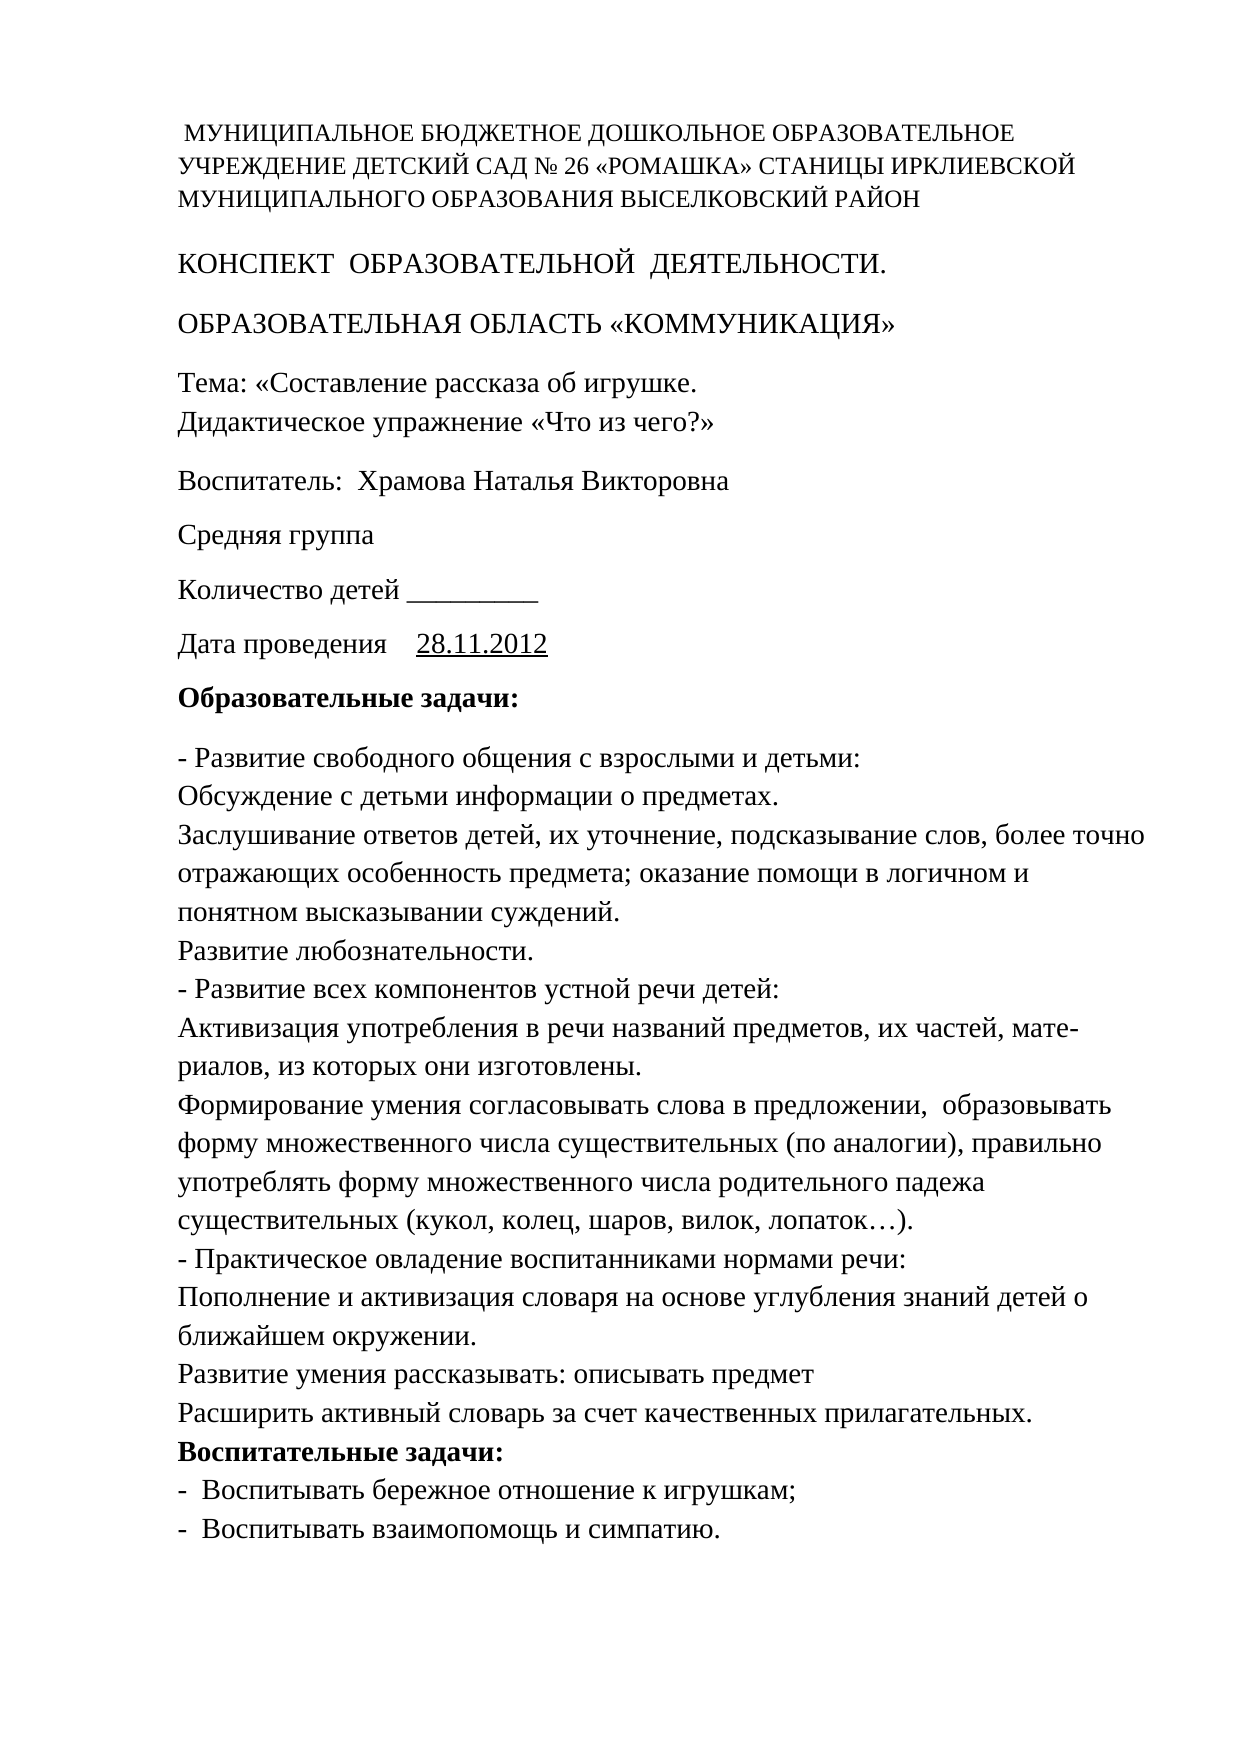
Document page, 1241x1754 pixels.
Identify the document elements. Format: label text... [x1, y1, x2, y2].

text Заслушивание ответов детей, их уточнение, подсказывание слов, более точно отражающих особенность предмета; оказание помощи в логичном и понятном высказывании суждений. [177, 817, 1152, 928]
text ОБРАЗОВАТЕЛЬНАЯ ОБЛАСТЬ «КОММУНИКАЦИЯ» [177, 306, 1152, 339]
text - Практическое овладение воспитанниками нормами речи: Пополнение и активизация словаря на основе углубления знаний детей о ближайшем окружении. Развитие умения рассказывать: описывать предмет Расширить активный словарь за счет качественных прилагательных. Воспитательные задачи: - Воспитывать бережное отношение к игрушкам; - Воспитывать взаимопомощь и симпатию. [177, 1241, 1152, 1544]
text Формирование умения согласовывать слова в предложении, образовывать форму множественного числа существительных (по аналогии), правильно употреблять форму множественного числа родительного падежа существительных (кукол, колец, шаров, вилок, лопаток…). [177, 1087, 1152, 1236]
text Воспитатель: Храмова Наталья Викторовна [177, 463, 1152, 497]
text Активизация употребления в речи названий предметов, их частей, материалов, из которых они изготовлены. [177, 1010, 1152, 1082]
text - Развитие всех компонентов устной речи детей: [177, 971, 1152, 1005]
text Образовательные задачи: [177, 681, 1152, 714]
text КОНСПЕКТ ОБРАЗОВАТЕЛЬНОЙ ДЕЯТЕЛЬНОСТИ. [177, 246, 1152, 280]
text Количество детей _________ [177, 572, 1152, 605]
text Тема: «Составление рассказа об игрушке. Дидактическое упражнение «Что из чего?» [177, 365, 1152, 437]
text Дата проведения 28.11.2012 [177, 626, 1152, 660]
text - Развитие свободного общения с взрослыми и детьми: Обсуждение с детьми информации о предметах. [177, 740, 1152, 812]
text Средняя группа [177, 517, 1152, 551]
text Развитие любознательности. [177, 933, 1152, 966]
text МУНИЦИПАЛЬНОЕ БЮДЖЕТНОЕ ДОШКОЛЬНОЕ ОБРАЗОВАТЕЛЬНОЕ УЧРЕЖДЕНИЕ ДЕТСКИЙ САД № 26 «РОМАШКА» СТАНИЦЫ ИРКЛИЕВСКОЙ МУНИЦИПАЛЬНОГО ОБРАЗОВАНИЯ ВЫСЕЛКОВСКИЙ РАЙОН [177, 118, 1152, 213]
